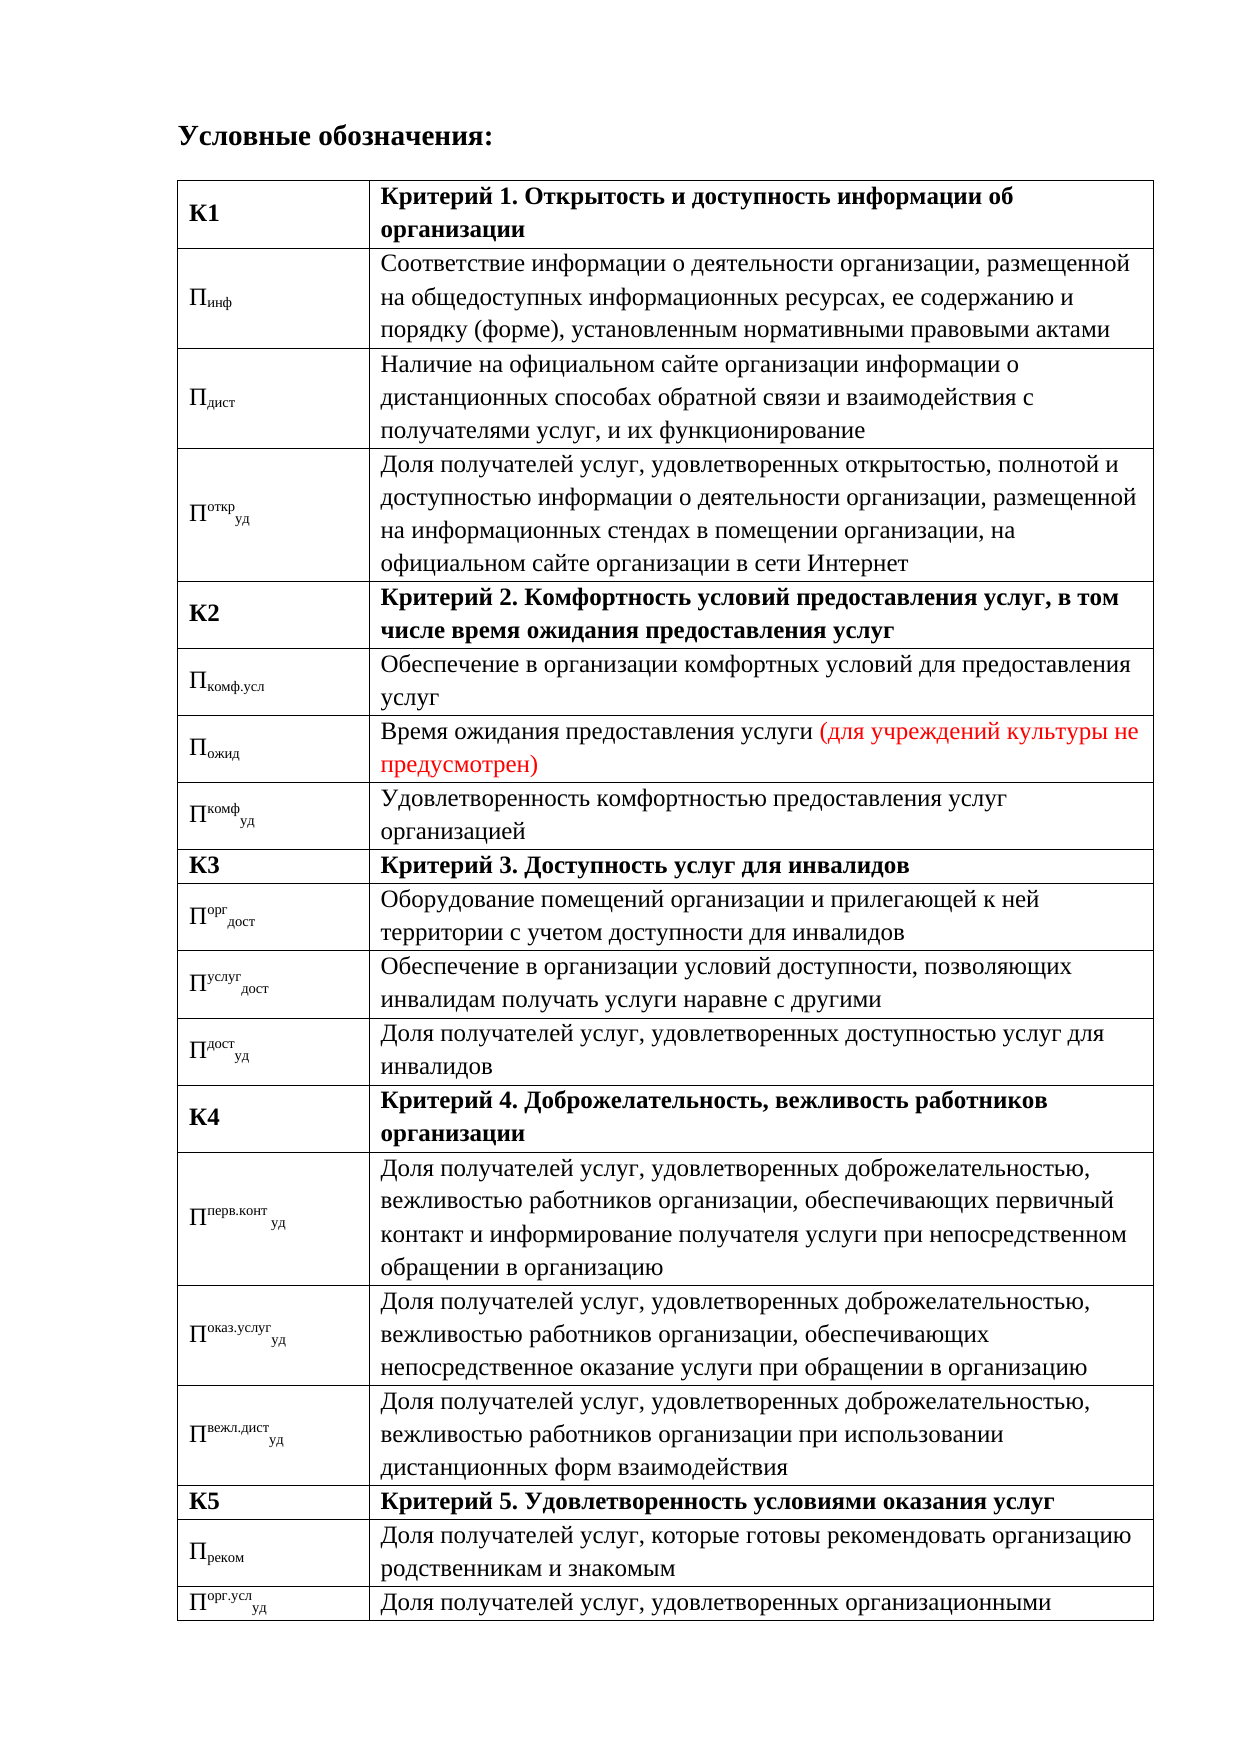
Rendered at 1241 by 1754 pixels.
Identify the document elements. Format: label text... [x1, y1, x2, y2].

table_cell Пвежл.дистуд [178, 1386, 369, 1485]
subtitle Условные обозначения: [177, 118, 1152, 152]
table_cell Порг.услуд [178, 1587, 369, 1620]
table_cell Критерий 5. Удовлетворенность условиями оказания услуг [370, 1486, 1153, 1519]
table_header К1 [178, 181, 369, 247]
table_cell Показ.услугуд [178, 1286, 369, 1385]
table_cell Критерий 2. Комфортность условий предоставления услуг, в том числе время ожидания предоставления услуг [370, 582, 1153, 648]
table_cell Критерий 4. Доброжелательность, вежливость работников организации [370, 1086, 1153, 1152]
table_cell Обеспечение в организации комфортных условий для предоставления услуг [370, 649, 1153, 715]
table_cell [370, 1587, 1153, 1620]
table_cell Пинф [178, 249, 369, 348]
table_cell Пдостуд [178, 1019, 369, 1084]
table_cell Поткруд [178, 449, 369, 581]
table_cell Поргдост [178, 884, 369, 950]
table_cell Удовлетворенность комфортностью предоставления услуг организацией [370, 783, 1153, 849]
table_header Критерий 1. Открытость и доступность информации об организации [370, 181, 1153, 247]
table_cell К2 [178, 582, 369, 648]
table_cell Доля получателей услуг, удовлетворенных доброжелательностью, вежливостью работников организации, обеспечивающих первичный контакт и информирование получателя услуги при непосредственном обращении в организацию [370, 1153, 1153, 1285]
table_cell Доля получателей услуг, которые готовы рекомендовать организацию родственникам и знакомым [370, 1520, 1153, 1586]
table_cell К5 [178, 1486, 369, 1519]
table_cell Наличие на официальном сайте организации информации о дистанционных способах обратной связи и взаимодействия с получателями услуг, и их функционирование [370, 349, 1153, 448]
table_cell Преком [178, 1520, 369, 1586]
table_cell К3 [178, 850, 369, 883]
table_cell Оборудование помещений организации и прилегающей к ней территории с учетом доступности для инвалидов [370, 884, 1153, 950]
table_cell Доля получателей услуг, удовлетворенных открытостью, полнотой и доступностью информации о деятельности организации, размещенной на информационных стендах в помещении организации, на официальном сайте организации в сети Интернет [370, 449, 1153, 581]
table_cell Пкомф.усл [178, 649, 369, 715]
table_cell Пдист [178, 349, 369, 448]
table_cell Пкомфуд [178, 783, 369, 849]
table_cell Пперв.конт уд [178, 1153, 369, 1285]
table_cell Время ожидания предоставления услуги (для учреждений культуры не предусмотрен) [370, 716, 1153, 782]
table_cell Пожид [178, 716, 369, 782]
table_cell Критерий 3. Доступность услуг для инвалидов [370, 850, 1153, 883]
table_cell К4 [178, 1086, 369, 1152]
table_cell Соответствие информации о деятельности организации, размещенной на общедоступных информационных ресурсах, ее содержанию и порядку (форме), установленным нормативными правовыми актами [370, 249, 1153, 348]
table_cell Пуслугдост [178, 951, 369, 1017]
table_cell Обеспечение в организации условий доступности, позволяющих инвалидам получать услуги наравне с другими [370, 951, 1153, 1017]
table_cell Доля получателей услуг, удовлетворенных доступностью услуг для инвалидов [370, 1019, 1153, 1084]
table_cell Доля получателей услуг, удовлетворенных доброжелательностью, вежливостью работников организации, обеспечивающих непосредственное оказание услуги при обращении в организацию [370, 1286, 1153, 1385]
table_cell Доля получателей услуг, удовлетворенных доброжелательностью, вежливостью работников организации при использовании дистанционных форм взаимодействия [370, 1386, 1153, 1485]
